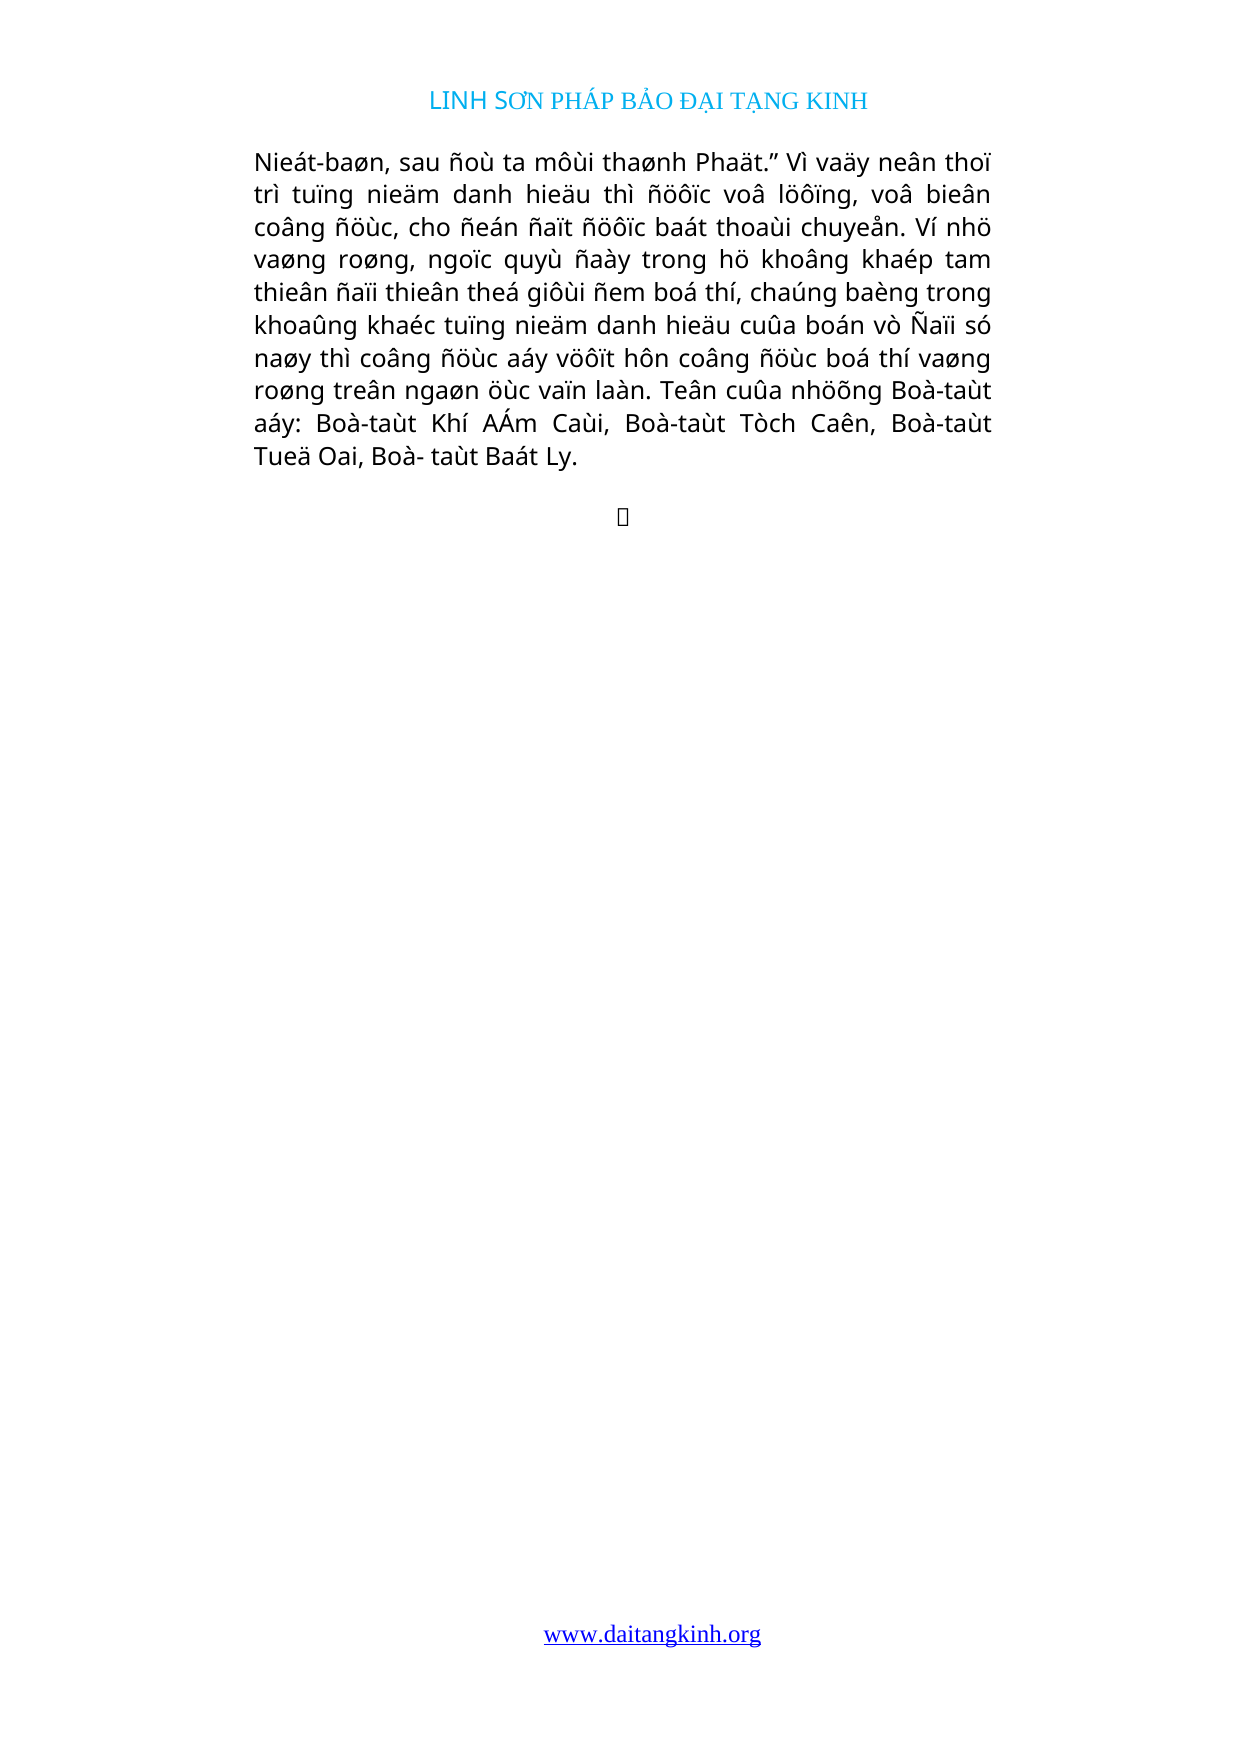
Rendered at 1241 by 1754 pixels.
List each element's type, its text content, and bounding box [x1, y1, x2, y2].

text  [181, 500, 1065, 534]
text www.daitangkinh.org [276, 1619, 1028, 1648]
subtitle Nieát-baøn, sau ñoù ta môùi thaønh Phaät.” Vì vaäy neân thoï trì tuïng nieäm danh hieäu thì ñöôïc voâ löôïng, voâ bieân coâng ñöùc, cho ñeán ñaït ñöôïc baát thoaùi chuyeån. Ví nhö vaøng roøng, ngoïc quyù ñaày trong hö khoâng khaép tam thieân ñaïi thieân theá giôùi ñem boá thí, chaúng baèng trong khoaûng khaéc tuïng nieäm danh hieäu cuûa boán vò Ñaïi só naøy thì coâng ñöùc aáy vöôït hôn coâng ñöùc boá thí vaøng roøng treân ngaøn öùc vaïn laàn. Teân cuûa nhöõng Boà-taùt aáy: Boà-taùt Khí AÁm Caùi, Boà-taùt Tòch Caên, Boà-taùt Tueä Oai, Boà- taùt Baát Ly. [254, 146, 992, 472]
